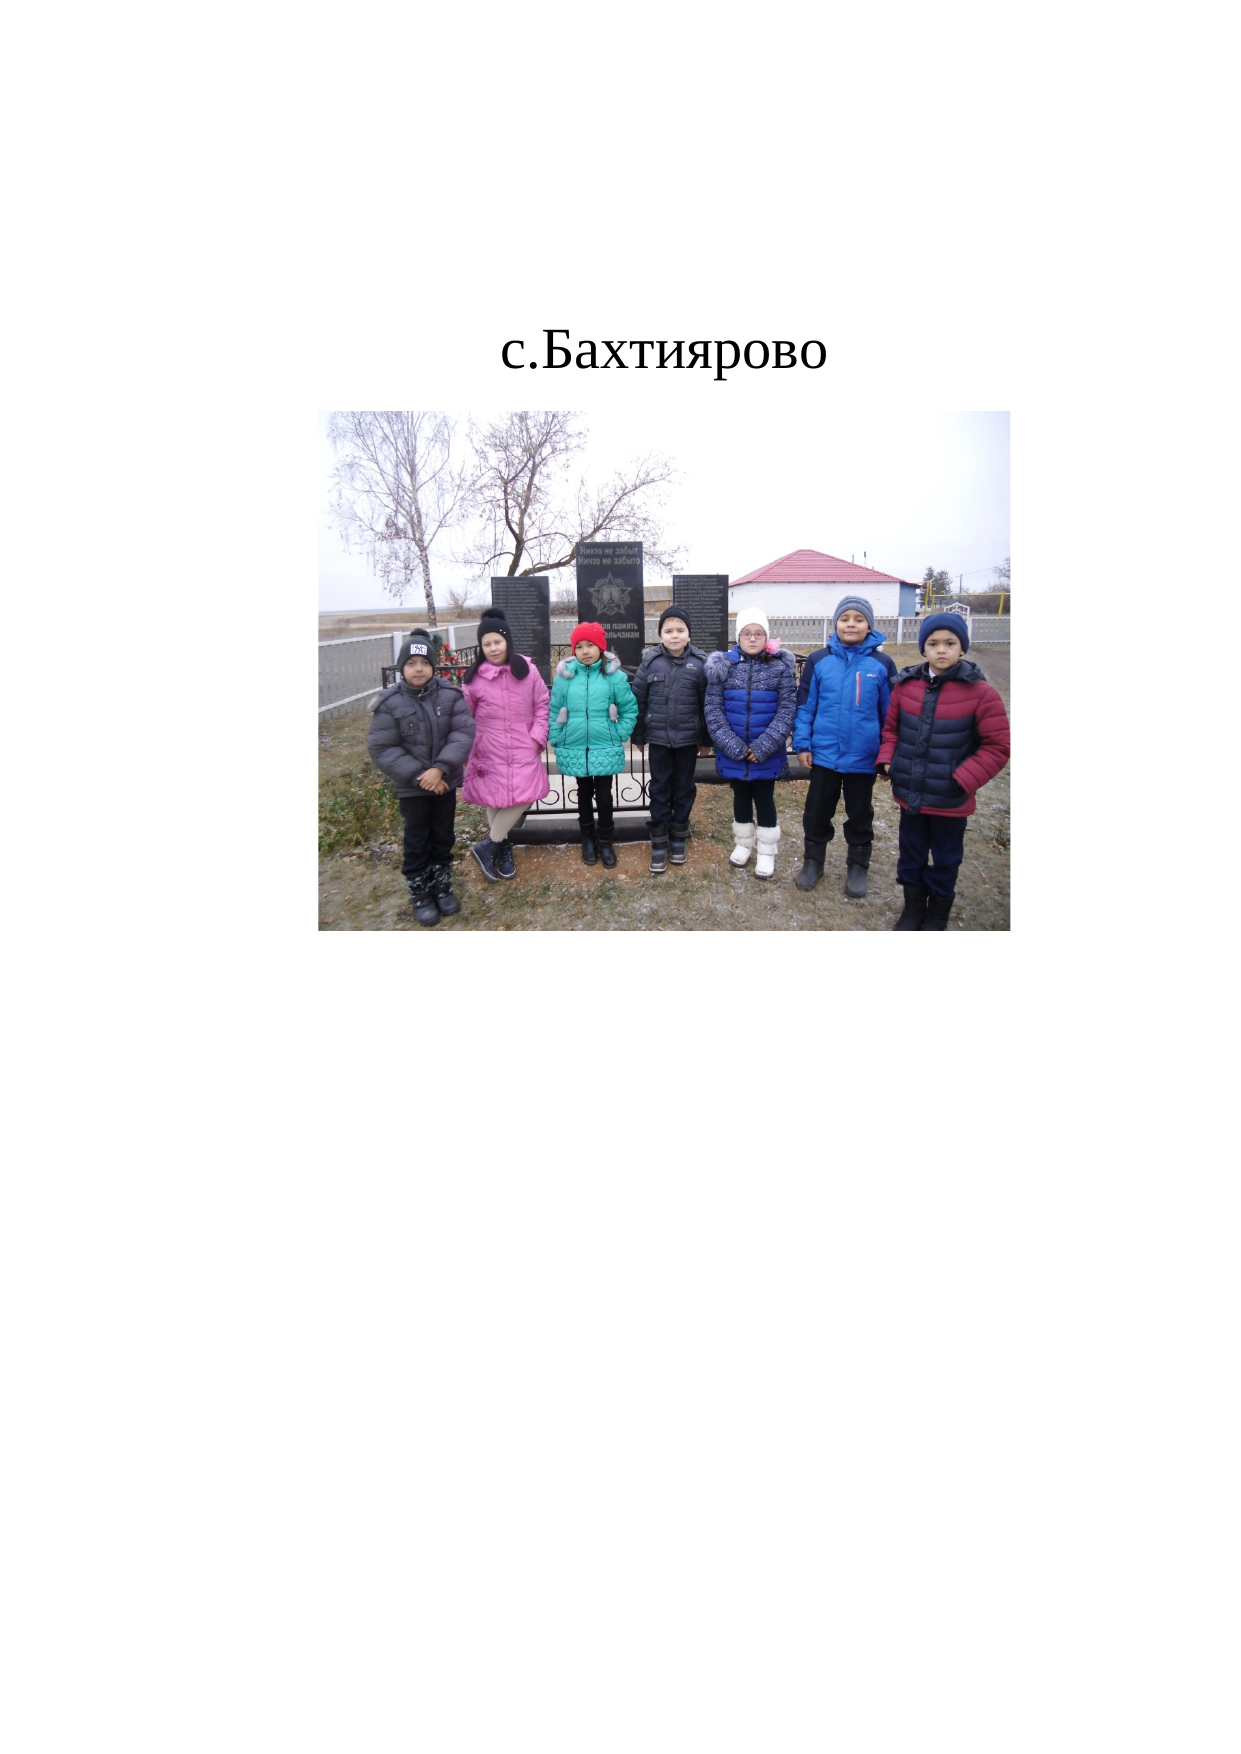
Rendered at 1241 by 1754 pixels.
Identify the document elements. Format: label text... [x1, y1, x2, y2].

picture [318, 411, 1011, 931]
text с.Бахтиярово [177, 314, 1152, 381]
